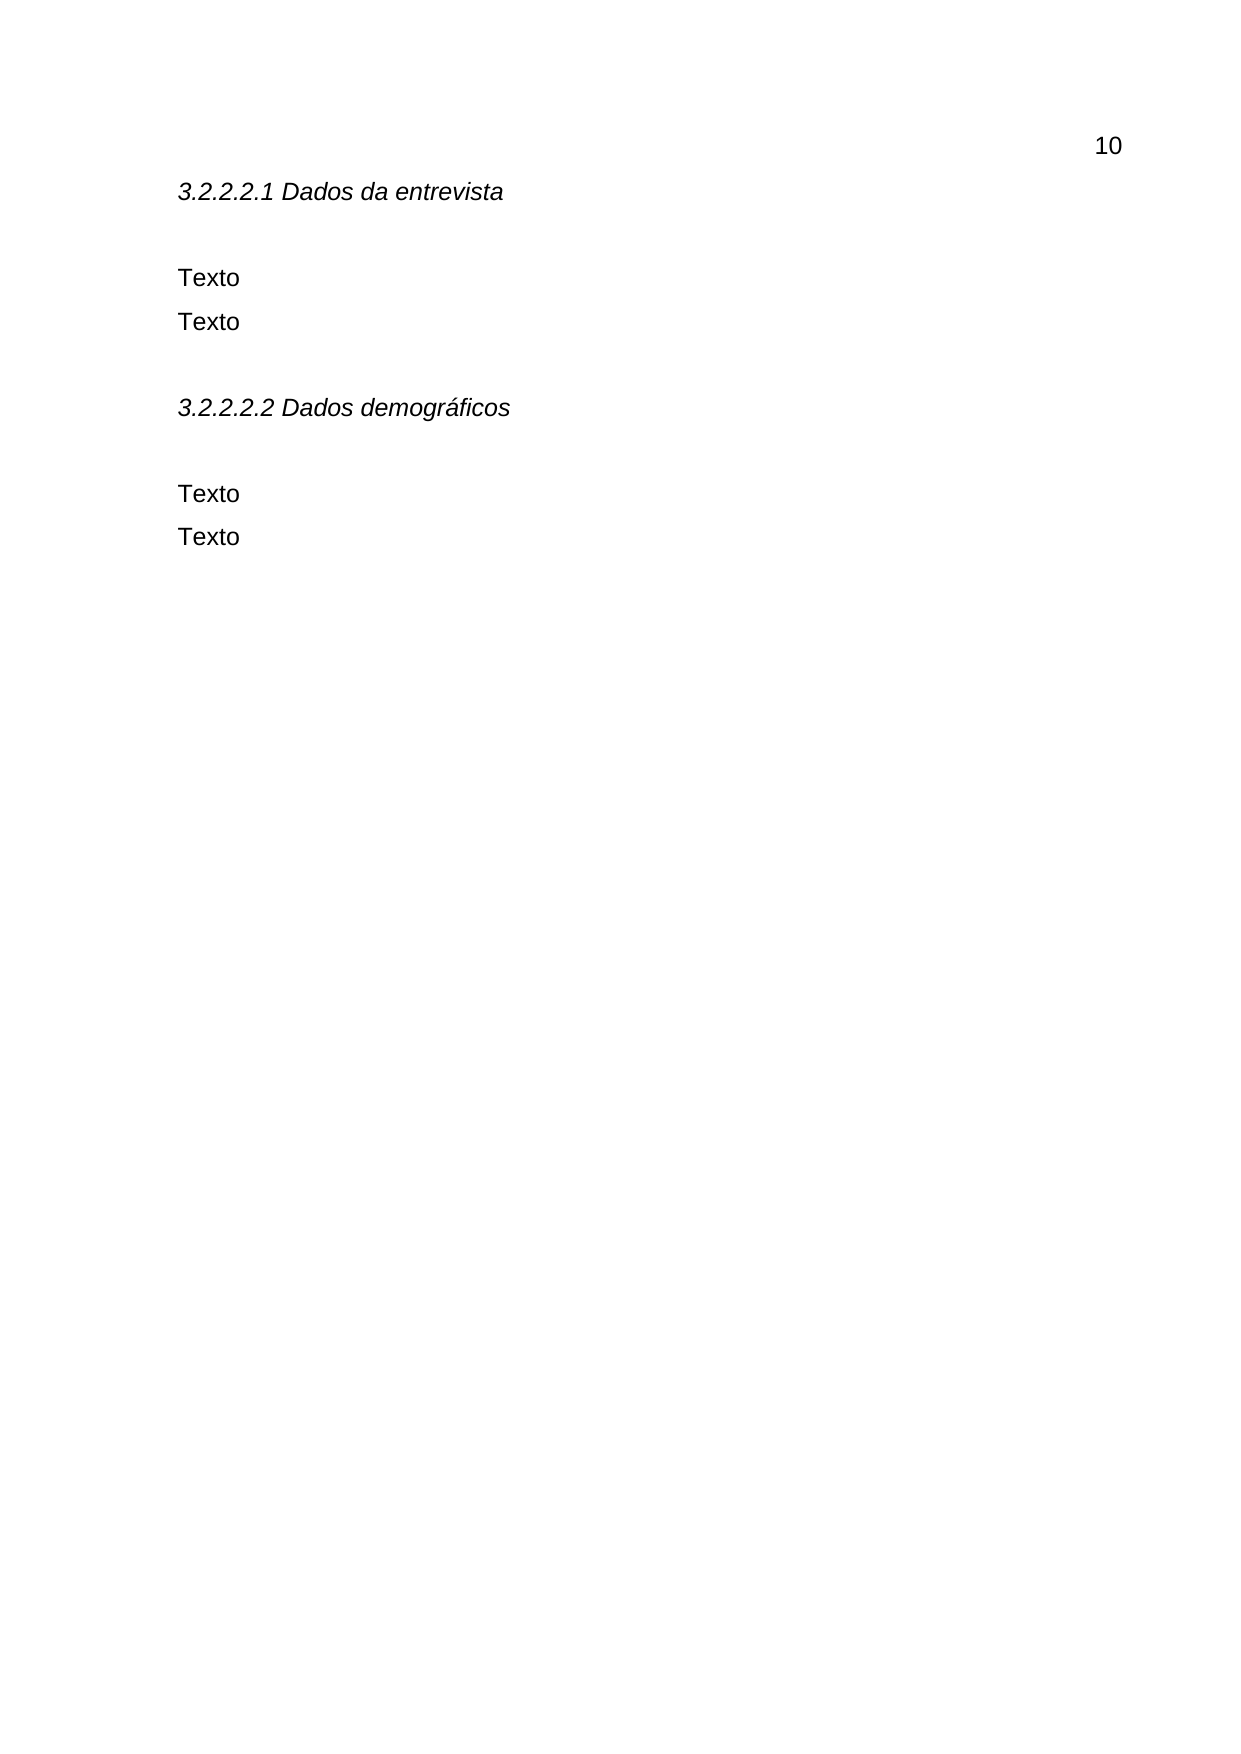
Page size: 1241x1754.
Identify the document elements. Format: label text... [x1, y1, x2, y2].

text Texto [177, 522, 1122, 551]
text Texto [177, 263, 1122, 292]
text Texto [177, 307, 1122, 335]
text Texto [177, 479, 1122, 508]
text 3.2.2.2.2 Dados demográficos [177, 393, 1122, 422]
text 3.2.2.2.1 Dados da entrevista [177, 177, 1122, 206]
